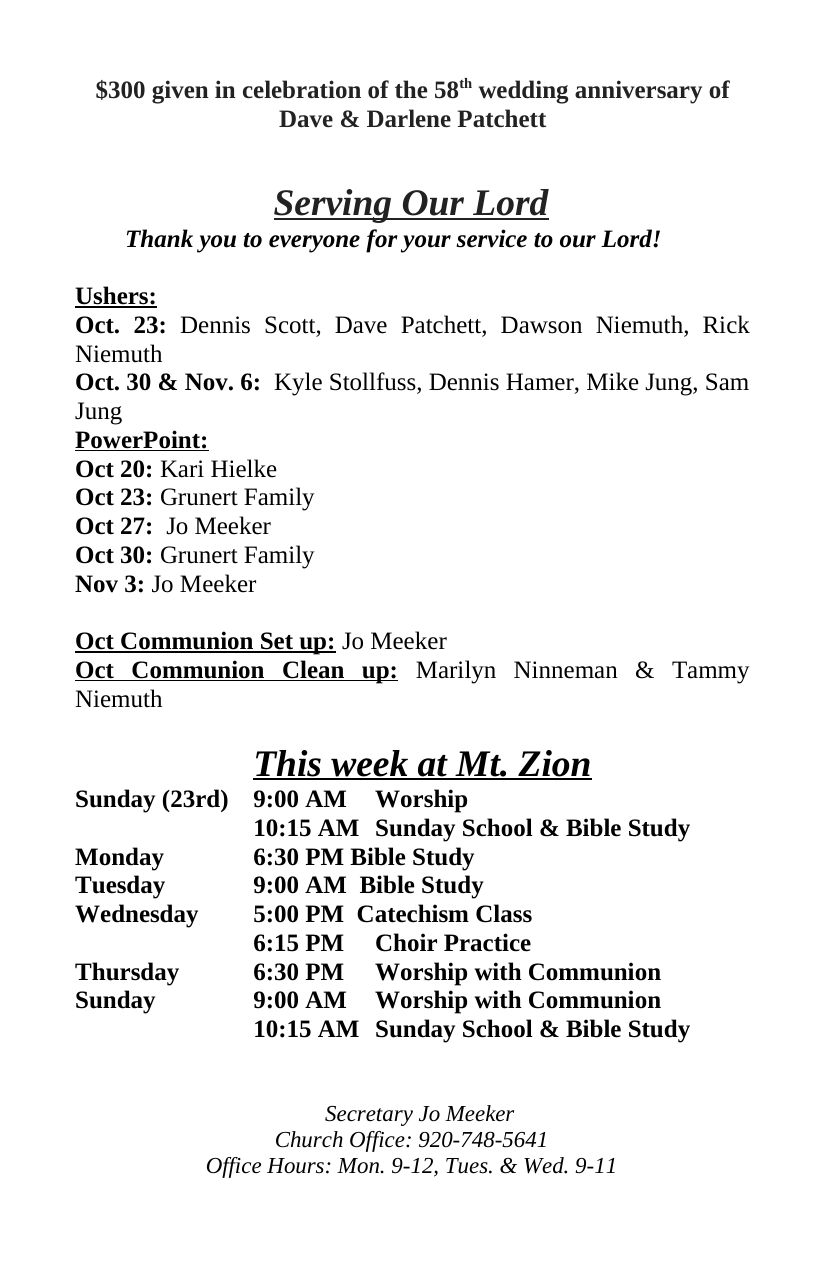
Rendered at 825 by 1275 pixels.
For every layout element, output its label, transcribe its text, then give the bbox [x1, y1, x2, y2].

text Thursday 6:30 PM Worship with Communion [75, 957, 750, 986]
text Ushers: [75, 281, 750, 310]
text 10:15 AM Sunday School & Bible Study [75, 813, 750, 842]
text PowerPoint: [75, 425, 750, 454]
text Tuesday 9:00 AM Bible Study [75, 871, 750, 899]
text 10:15 AM Sunday School & Bible Study [75, 1014, 750, 1043]
text Thank you to everyone for your service to our Lord! [75, 224, 750, 252]
text Monday 6:30 PM Bible Study [75, 842, 750, 871]
text Nov 3: Jo Meeker [75, 569, 750, 597]
text Church Office: 920-748-5641 [75, 1126, 750, 1153]
text Secretary Jo Meeker [75, 1100, 750, 1126]
text Oct Communion Clean up: Marilyn Ninneman & Tammy Niemuth [75, 655, 750, 712]
text Oct Communion Set up: Jo Meeker [75, 626, 750, 655]
text Sunday (23rd) 9:00 AM Worship [75, 784, 750, 813]
text Oct. 30 & Nov. 6: Kyle Stollfuss, Dennis Hamer, Mike Jung, Sam Jung [75, 367, 750, 425]
text Office Hours: Mon. 9-12, Tues. & Wed. 9-11 [75, 1153, 750, 1179]
text Oct 23: Grunert Family [75, 482, 750, 511]
text Sunday 9:00 AM Worship with Communion [75, 986, 750, 1014]
text Oct 20: Kari Hielke [75, 454, 750, 482]
text Oct 27: Jo Meeker [75, 511, 750, 540]
text Oct. 23: Dennis Scott, Dave Patchett, Dawson Niemuth, Rick Niemuth [75, 310, 750, 367]
text Oct 30: Grunert Family [75, 540, 750, 569]
text 6:15 PM Choir Practice [75, 928, 750, 957]
text $300 given in celebration of the 58th wedding anniversary of Dave & Darlene Patchett [75, 75, 750, 132]
text This week at Mt. Zion [178, 741, 750, 784]
text Serving Our Lord [75, 181, 750, 224]
text Wednesday 5:00 PM Catechism Class [75, 899, 750, 928]
